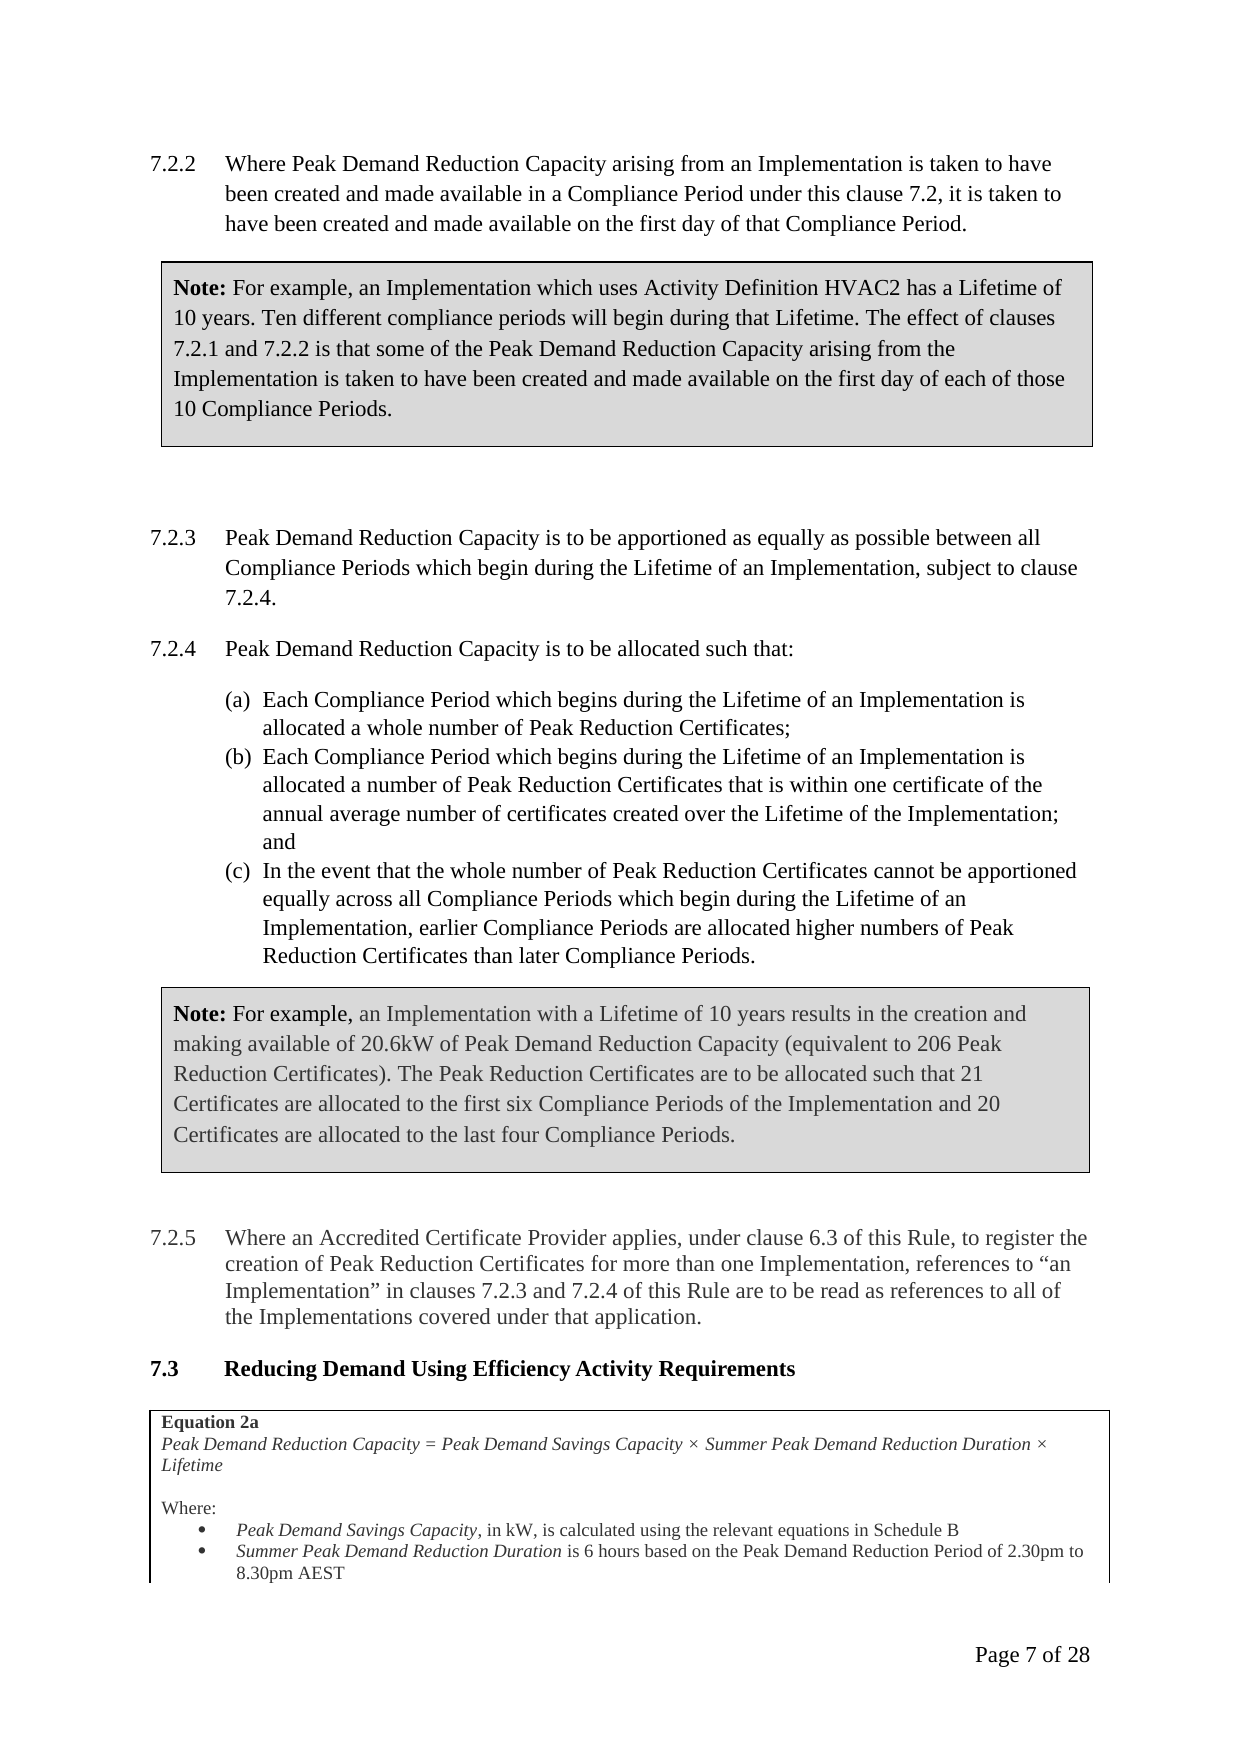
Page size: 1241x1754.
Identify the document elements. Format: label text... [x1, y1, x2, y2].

list Each Compliance Period which begins during the Lifetime of an Implementation is allocated a whole number of Peak Reduction Certificates; [225, 686, 1090, 741]
text 7.2.2 Where Peak Demand Reduction Capacity arising from an Implementation is taken to have been created and made available in a Compliance Period under this clause 7.2, it is taken to have been created and made available on the first day of that Compliance Period. [150, 150, 1090, 237]
text 7.2.5 Where an Accredited Certificate Provider applies, under clause 6.3 of this Rule, to register the creation of Peak Reduction Certificates for more than one Implementation, references to “an Implementation” in clauses 7.2.3 and 7.2.4 of this Rule are to be read as references to all of the Implementations covered under that application. [150, 1224, 1090, 1329]
text 7.2.3 Peak Demand Reduction Capacity is to be apportioned as equally as possible between all Compliance Periods which begin during the Lifetime of an Implementation, subject to clause 7.2.4. [150, 523, 1090, 610]
table_header Note: For example, an Implementation with a Lifetime of 10 years results in the creation and making available of 20.6kW of Peak Demand Reduction Capacity (equivalent to 206 Peak Reduction Certificates). The Peak Reduction Certificates are to be allocated such that 21 Certificates are allocated to the first six Compliance Periods of the Implementation and 20 Certificates are allocated to the last four Compliance Periods. [162, 988, 1089, 1172]
list Reducing Demand Using Efficiency Activity Requirements [150, 1354, 1090, 1381]
list In the event that the whole number of Peak Reduction Certificates cannot be apportioned equally across all Compliance Periods which begin during the Lifetime of an Implementation, earlier Compliance Periods are allocated higher numbers of Peak Reduction Certificates than later Compliance Periods. [225, 857, 1090, 968]
table_header Note: For example, an Implementation which uses Activity Definition HVAC2 has a Lifetime of 10 years. Ten different compliance periods will begin during that Lifetime. The effect of clauses 7.2.1 and 7.2.2 is that some of the Peak Demand Reduction Capacity arising from the Implementation is taken to have been created and made available on the first day of each of those 10 Compliance Periods. [162, 263, 1092, 446]
list Each Compliance Period which begins during the Lifetime of an Implementation is allocated a number of Peak Reduction Certificates that is within one certificate of the annual average number of certificates created over the Lifetime of the Implementation; and [225, 743, 1090, 854]
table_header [151, 1411, 1109, 1583]
text 7.2.4 Peak Demand Reduction Capacity is to be allocated such that: [150, 635, 1090, 661]
